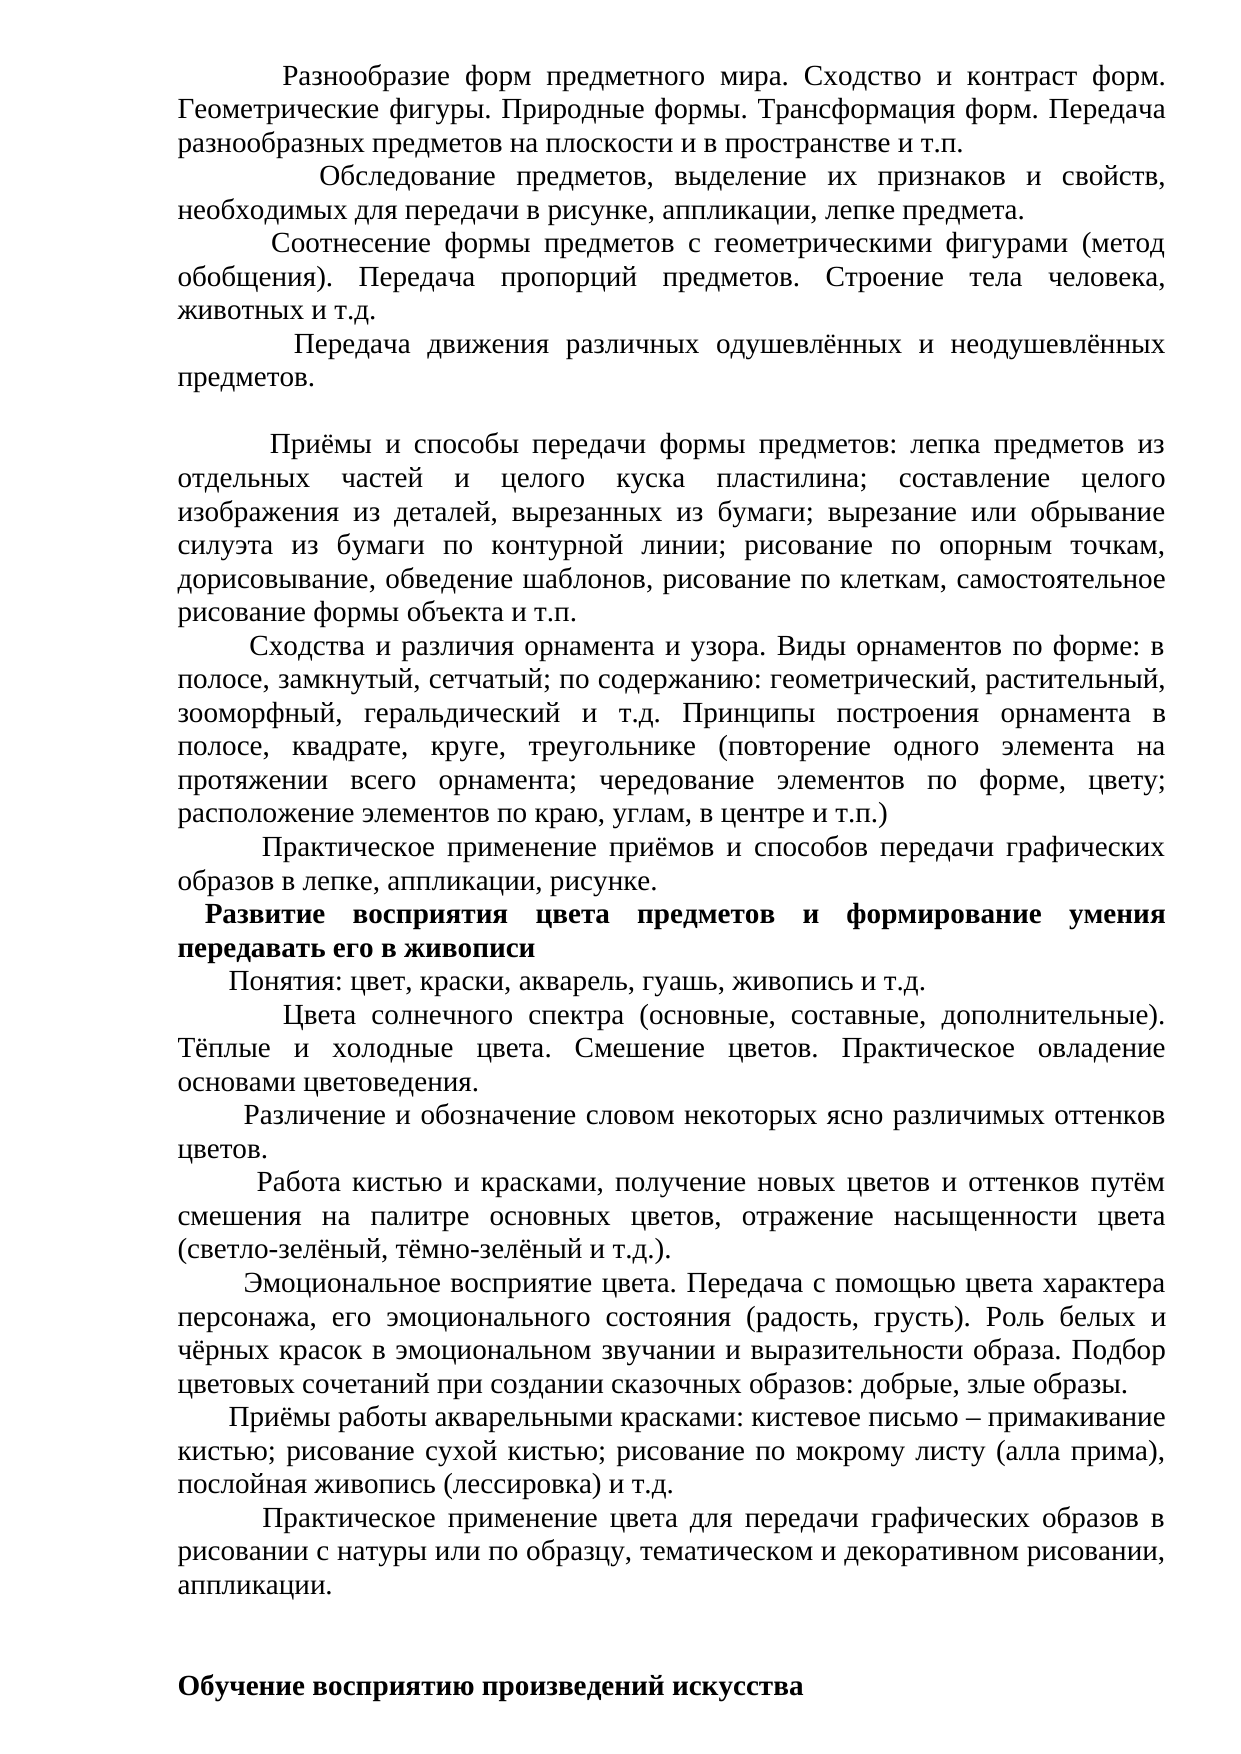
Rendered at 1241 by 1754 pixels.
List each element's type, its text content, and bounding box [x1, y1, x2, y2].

text Эмоциональное восприятие цвета. Передача с помощью цвета характера персонажа, его эмоционального состояния (радость, грусть). Роль белых и чёрных красок в эмоциональном звучании и выразительности образа. Подбор цветовых сочетаний при создании сказочных образов: добрые, злые образы. [177, 1265, 1167, 1399]
text Обучение восприятию произведений искусства [177, 1668, 1167, 1701]
text Практическое применение приёмов и способов передачи графических образов в лепке, аппликации, рисунке. [177, 829, 1167, 896]
text Обследование предметов, выделение их признаков и свойств, необходимых для передачи в рисунке, аппликации, лепке предмета. [177, 158, 1167, 225]
text Практическое применение цвета для передачи графических образов в рисовании с натуры или по образцу, тематическом и декоративном рисовании, аппликации. [177, 1500, 1167, 1601]
text Сходства и различия орнамента и узора. Виды орнаментов по форме: в полосе, замкнутый, сетчатый; по содержанию: геометрический, растительный, зооморфный, геральдический и т.д. Принципы построения орнамента в полосе, квадрате, круге, треугольнике (повторение одного элемента на протяжении всего орнамента; чередование элементов по форме, цвету; расположение элементов по краю, углам, в центре и т.п.) [177, 628, 1167, 829]
text Понятия: цвет, краски, акварель, гуашь, живопись и т.д. [177, 963, 1167, 997]
text Разнообразие форм предметного мира. Сходство и контраст форм. Геометрические фигуры. Природные формы. Трансформация форм. Передача разнообразных предметов на плоскости и в пространстве и т.п. [177, 58, 1167, 158]
text Работа кистью и красками, получение новых цветов и оттенков путём смешения на палитре основных цветов, отражение насыщенности цвета (светло-зелёный, тёмно-зелёный и т.д.). [177, 1164, 1167, 1265]
text Развитие восприятия цвета предметов и формирование умения передавать его в живописи [177, 896, 1167, 963]
text Цвета солнечного спектра (основные, составные, дополнительные). Тёплые и холодные цвета. Смешение цветов. Практическое овладение основами цветоведения. [177, 997, 1167, 1097]
text Приёмы и способы передачи формы предметов: лепка предметов из отдельных частей и целого куска пластилина; составление целого изображения из деталей, вырезанных из бумаги; вырезание или обрывание силуэта из бумаги по контурной линии; рисование по опорным точкам, дорисовывание, обведение шаблонов, рисование по клеткам, самостоятельное рисование формы объекта и т.п. [177, 427, 1167, 628]
text Приёмы работы акварельными красками: кистевое письмо – примакивание кистью; рисование сухой кистью; рисование по мокрому листу (алла прима), послойная живопись (лессировка) и т.д. [177, 1399, 1167, 1500]
text Передача движения различных одушевлённых и неодушевлённых предметов. [177, 326, 1167, 393]
text Различение и обозначение словом некоторых ясно различимых оттенков цветов. [177, 1097, 1167, 1164]
text Соотнесение формы предметов с геометрическими фигурами (метод обобщения). Передача пропорций предметов. Строение тела человека, животных и т.д. [177, 225, 1167, 326]
